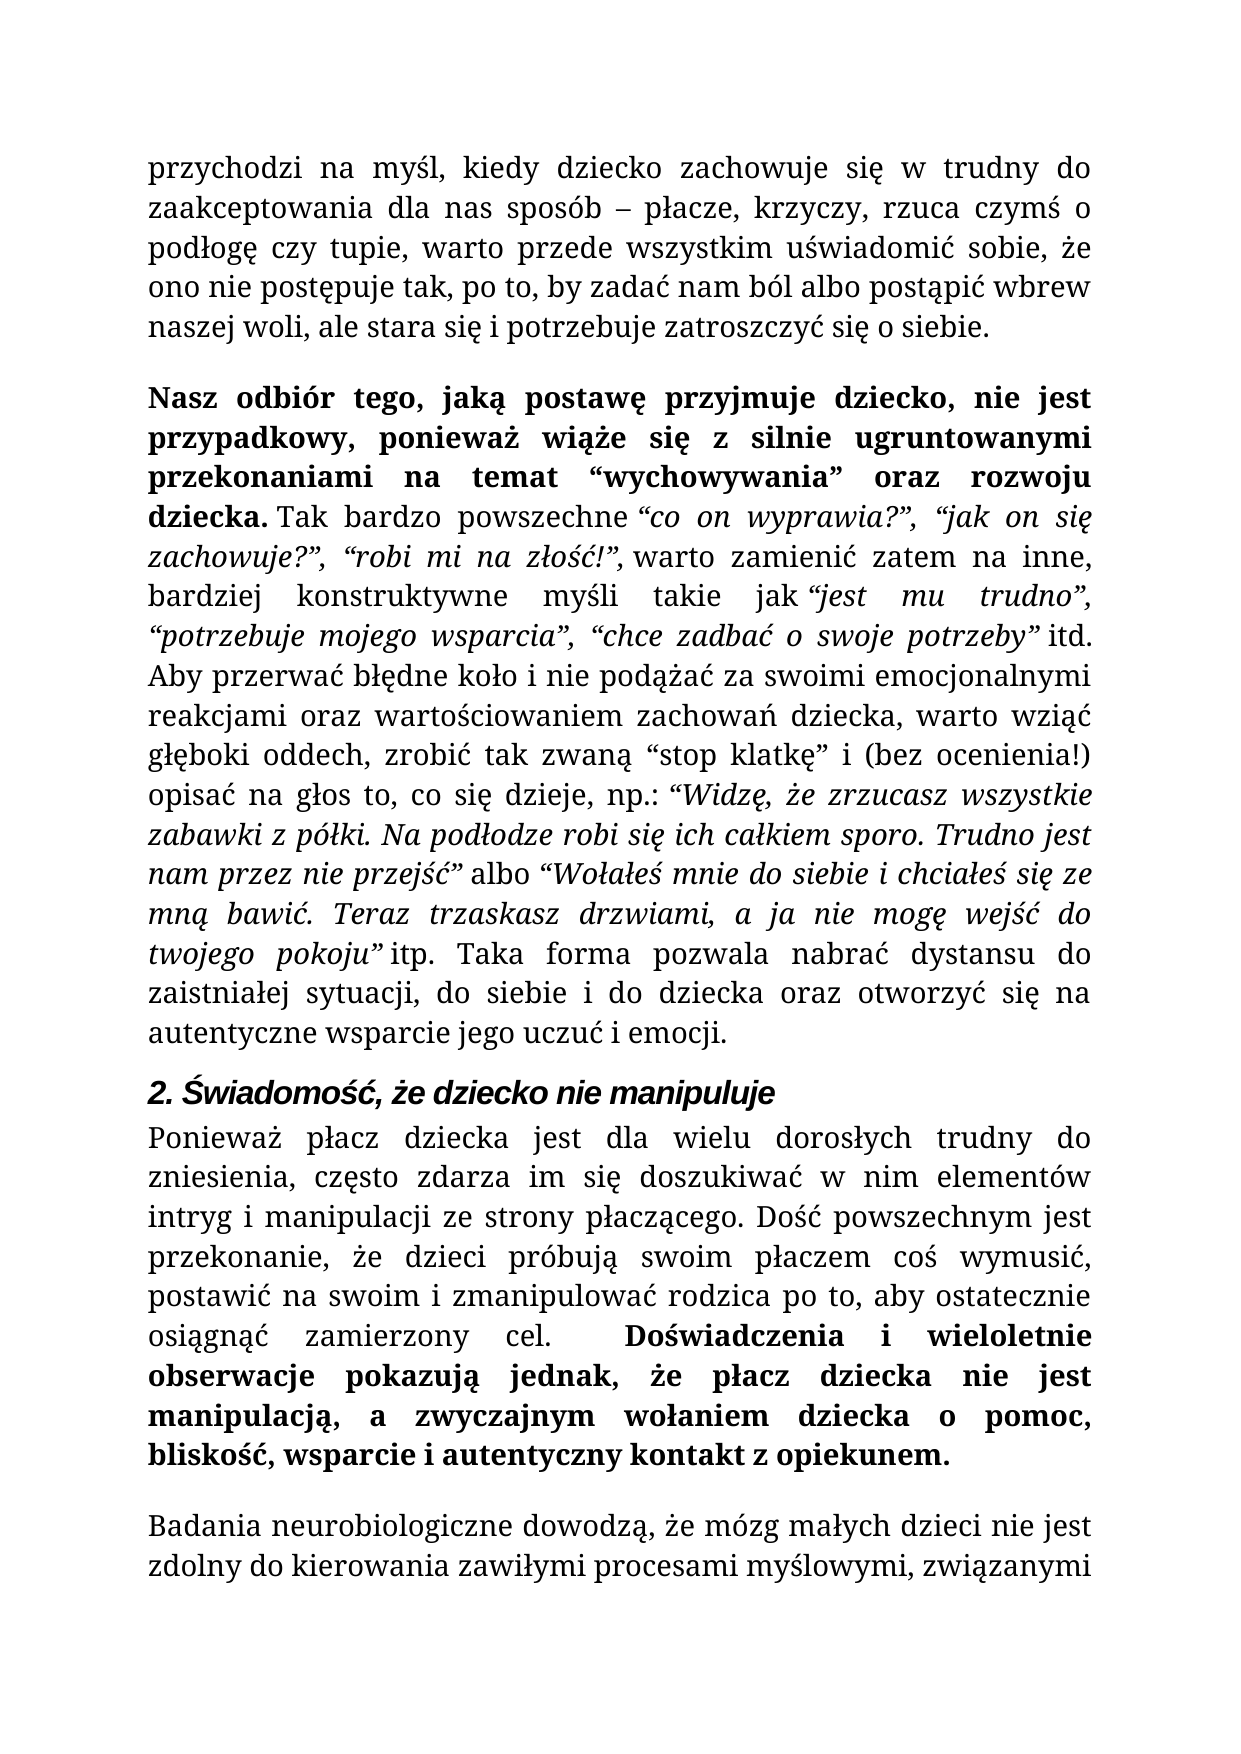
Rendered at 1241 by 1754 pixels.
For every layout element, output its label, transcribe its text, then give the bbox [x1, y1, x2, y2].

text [148, 1505, 1093, 1585]
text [148, 148, 1093, 346]
subtitle 2. Świadomość, że dziecko nie manipuluje [148, 1073, 1093, 1111]
text Ponieważ płacz dziecka jest dla wielu dorosłych trudny do zniesienia, często zdarza im się doszukiwać w nim elementów intryg i manipulacji ze strony płaczącego. Dość powszechnym jest przekonanie, że dzieci próbują swoim płaczem coś wymusić, postawić na swoim i zmanipulować rodzica po to, aby ostatecznie osiągnąć zamierzony cel. Doświadczenia i wieloletnie obserwacje pokazują jednak, że płacz dziecka nie jest manipulacją, a zwyczajnym wołaniem dziecka o pomoc, bliskość, wsparcie i autentyczny kontakt z opiekunem. [148, 1117, 1093, 1474]
text Nasz odbiór tego, jaką postawę przyjmuje dziecko, nie jest przypadkowy, ponieważ wiąże się z silnie ugruntowanymi przekonaniami na temat “wychowywania” oraz rozwoju dziecka. Tak bardzo powszechne “co on wyprawia?”, “jak on się zachowuje?”, “robi mi na złość!”, warto zamienić zatem na inne, bardziej konstruktywne myśli takie jak “jest mu trudno”, “potrzebuje mojego wsparcia”, “chce zadbać o swoje potrzeby” itd. Aby przerwać błędne koło i nie podążać za swoimi emocjonalnymi reakcjami oraz wartościowaniem zachowań dziecka, warto wziąć głęboki oddech, zrobić tak zwaną “stop klatkę” i (bez ocenienia!) opisać na głos to, co się dzieje, np.: “Widzę, że zrzucasz wszystkie zabawki z półki. Na podłodze robi się ich całkiem sporo. Trudno jest nam przez nie przejść” albo “Wołałeś mnie do siebie i chciałeś się ze mną bawić. Teraz trzaskasz drzwiami, a ja nie mogę wejść do twojego pokoju” itp. Taka forma pozwala nabrać dystansu do zaistniałej sytuacji, do siebie i do dziecka oraz otworzyć się na autentyczne wsparcie jego uczuć i emocji. [148, 377, 1093, 1052]
